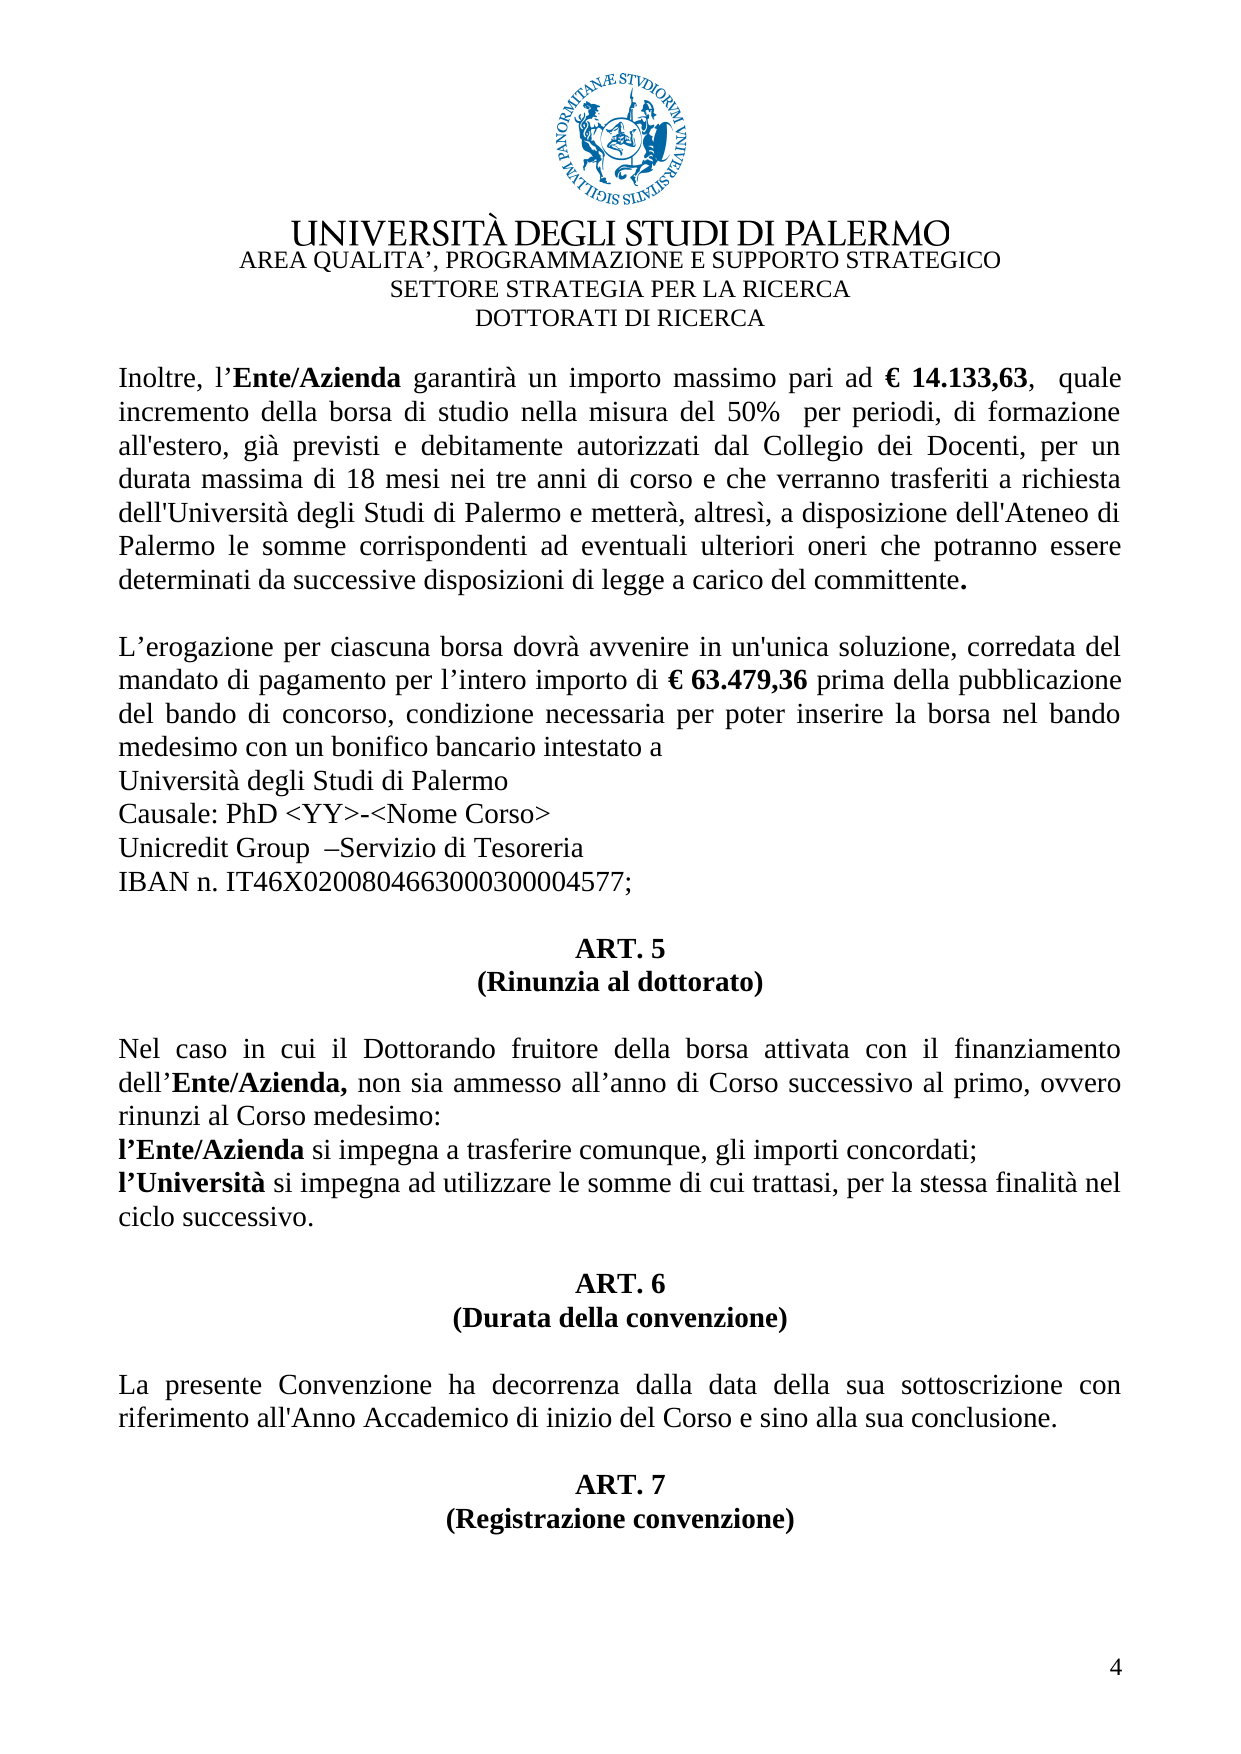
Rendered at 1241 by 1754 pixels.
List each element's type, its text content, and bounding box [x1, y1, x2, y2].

text ha decorrenza dalla data della sua sottoscrizione con riferimento all'Anno Accademico di inizio del Corso e sino alla sua conclusione. [118, 1367, 1122, 1434]
picture [291, 73, 949, 246]
text (Durata della convenzione) [118, 1300, 1122, 1333]
text L’erogazione per ciascuna borsa dovrà avvenire in un'unica soluzione, corredata del mandato di pagamento per l’intero importo di € 63.479,36 prima della pubblicazione del bando di concorso, condizione necessaria per poter inserire la borsa nel bando medesimo con un bonifico bancario intestato a [118, 629, 1122, 763]
text (Registrazione convenzione) [118, 1501, 1122, 1534]
text l’Ente/Azienda si impegna a trasferire comunque, gli importi concordati; [118, 1132, 1122, 1166]
text Università degli Studi di Palermo [118, 763, 1122, 797]
text Inoltre, l’Ente/Azienda garantirà un importo massimo pari ad € 14.133,63, quale incremento della borsa di studio nella misura del 50% per periodi, di formazione all'estero, già previsti e debitamente autorizzati dal Collegio dei Docenti, per un durata massima di 18 mesi nei tre anni di corso e che verranno trasferiti a richiesta dell'Università degli Studi di Palermo e metterà, altresì, a disposizione dell'Ateneo di Palermo le somme corrispondenti ad eventuali ulteriori oneri che potranno essere determinati da successive disposizioni di legge a carico del committente. [118, 361, 1122, 595]
text l’Università si impegna ad utilizzare le somme di cui trattasi, per la stessa finalità nel ciclo successivo. [118, 1166, 1122, 1233]
text ART. 6 [118, 1266, 1122, 1300]
text ART. 5 [118, 931, 1122, 964]
text (Rinunzia al dottorato) [118, 964, 1122, 998]
text Nel caso in cui il Dottorando fruitore della borsa attivata con il finanziamento dell’Ente/Azienda, non sia ammesso all’anno di Corso successivo al primo, ovvero rinunzi al Corso medesimo: [118, 1031, 1122, 1132]
text ART. 7 [118, 1467, 1122, 1501]
text IBAN n. IT46X0200804663000300004577; [118, 864, 1122, 897]
text Causale: PhD <YY>-<Nome Corso> [118, 797, 1122, 830]
text Unicredit Group –Servizio di Tesoreria [118, 830, 1122, 864]
